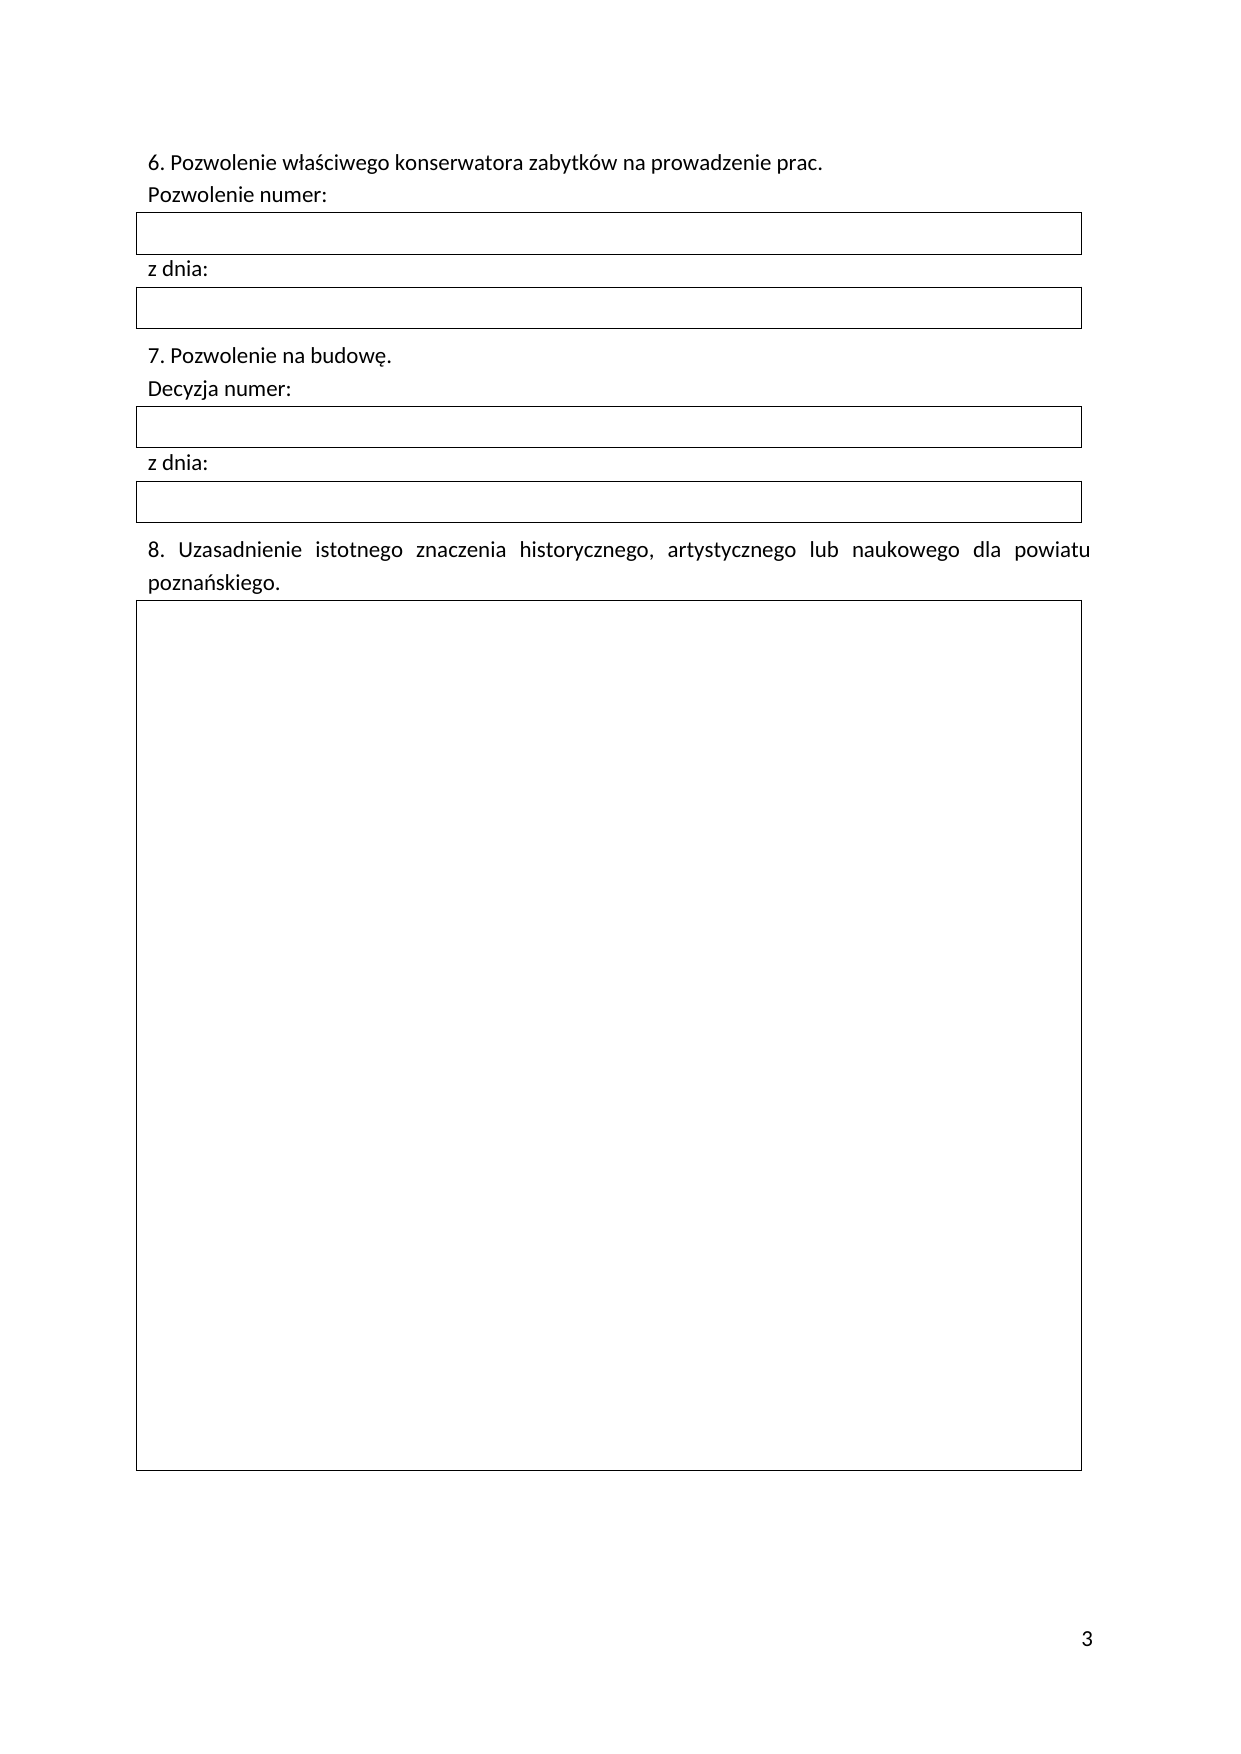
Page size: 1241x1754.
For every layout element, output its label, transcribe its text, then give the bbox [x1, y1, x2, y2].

text Decyzja numer: [148, 374, 1092, 402]
text z dnia: [148, 448, 1092, 476]
text 7. Pozwolenie na budowę. [148, 342, 1092, 369]
text 8. Uzasadnienie istotnego znaczenia historycznego, artystycznego lub naukowego dla powiatu poznańskiego. [148, 535, 1092, 596]
table_header [137, 482, 1081, 522]
text z dnia: [148, 254, 1092, 282]
text Pozwolenie numer: [148, 180, 1092, 208]
table_header [137, 288, 1081, 328]
table_header [137, 601, 1081, 1469]
table_header [137, 407, 1081, 447]
text 6. Pozwolenie właściwego konserwatora zabytków na prowadzenie prac. [148, 148, 1092, 176]
table_header [137, 213, 1081, 253]
